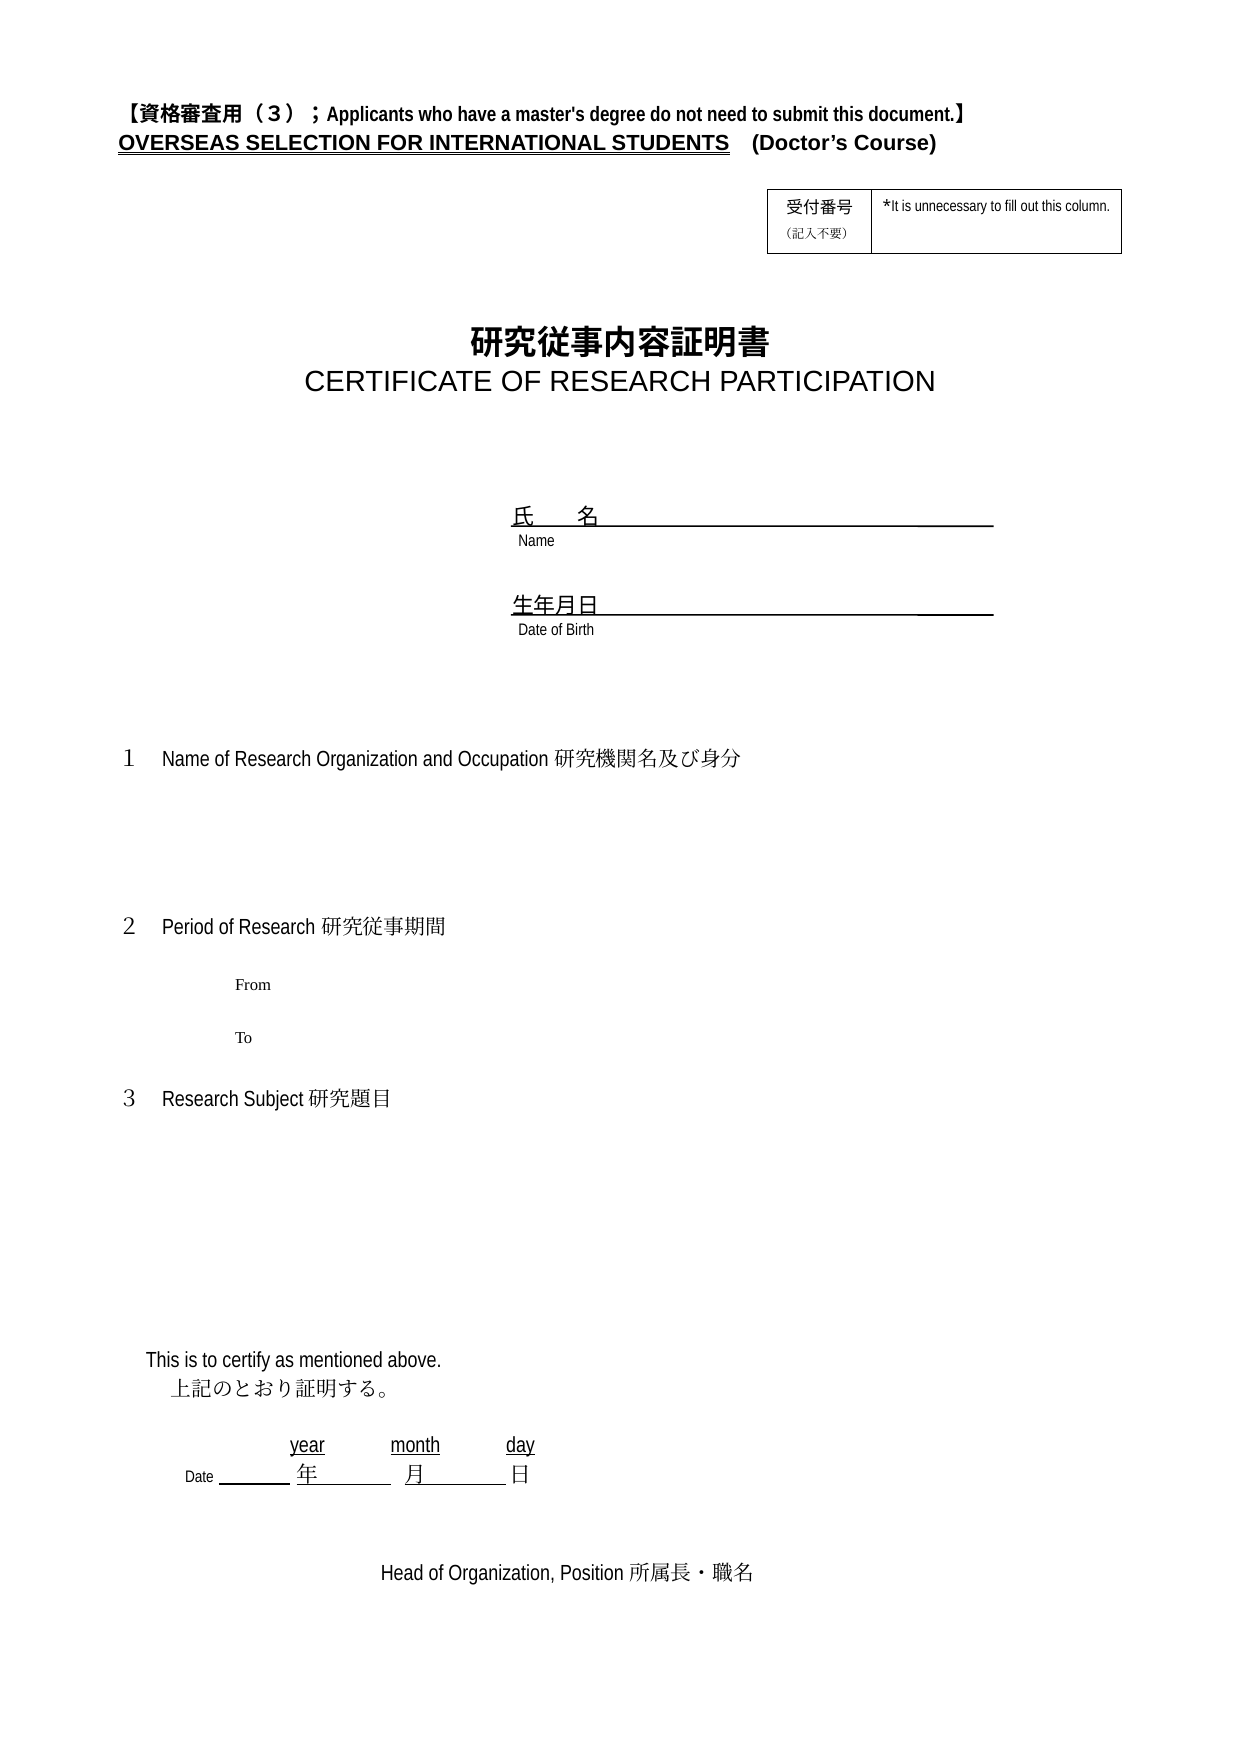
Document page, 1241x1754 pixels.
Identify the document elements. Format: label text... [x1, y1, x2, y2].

text Head of Organization, Position 所属長・職名 [118, 1556, 1122, 1586]
text To [118, 1028, 1122, 1047]
text Date of Birth [118, 620, 1122, 639]
text 生年月日 [118, 588, 1122, 620]
text １ Name of Research Organization and Occupation 研究機関名及び身分 [118, 742, 1122, 773]
text This is to certify as mentioned above. [118, 1347, 1122, 1372]
text From [118, 975, 1122, 994]
text 研究従事内容証明書 [118, 315, 1122, 364]
text CERTIFICATE OF RESEARCH PARTICIPATION [118, 364, 1122, 397]
text 氏 名 [118, 499, 1122, 531]
text Name [118, 531, 1122, 550]
text 上記のとおり証明する。 [118, 1372, 1122, 1402]
text OVERSEAS SELECTION FOR INTERNATIONAL STUDENTS (Doctor’s Course) [118, 127, 1122, 158]
text 【資格審査用（３）；Applicants who have a master's degree do not need to submit this document.】 [118, 97, 1080, 127]
text Date [118, 1432, 1122, 1488]
table_header 受付番号 （記入不要） [768, 190, 871, 253]
text ３ Research Subject 研究題目 [118, 1081, 1122, 1113]
table_header *It is unnecessary to fill out this column. [872, 190, 1121, 253]
text ２ Period of Research 研究従事期間 [118, 909, 1122, 941]
